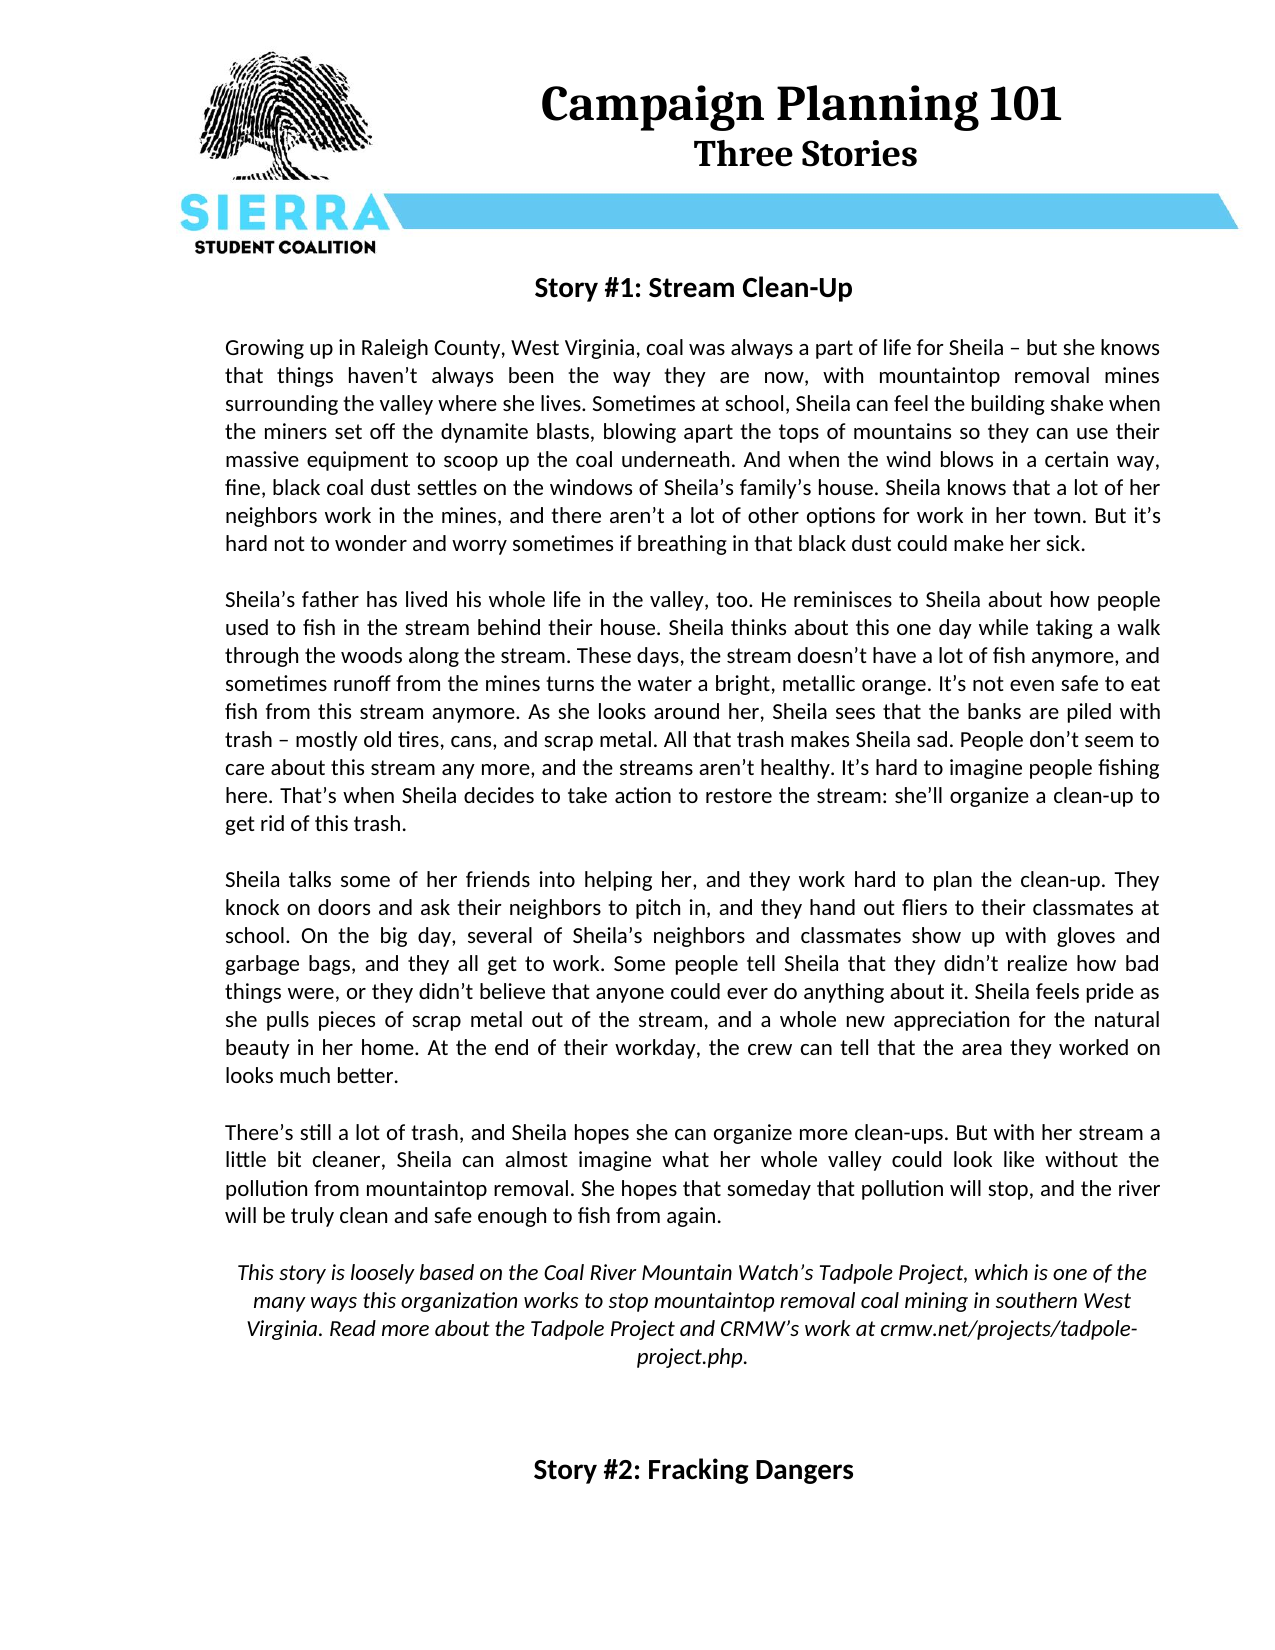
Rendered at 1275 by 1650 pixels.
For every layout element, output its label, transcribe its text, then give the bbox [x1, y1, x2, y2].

text Story #2: Fracking Dangers [225, 1451, 1162, 1486]
text There’s still a lot of trash, and Sheila hopes she can organize more clean-ups. But with her stream a little bit cleaner, Sheila can almost imagine what her whole valley could look like without the pollution from mountaintop removal. She hopes that someday that pollution will stop, and the river will be truly clean and safe enough to fish from again. [225, 1118, 1162, 1230]
text Story #1: Stream Clean-Up [225, 269, 1162, 305]
text This story is loosely based on the Coal River Mountain Watch’s Tadpole Project, which is one of the many ways this organization works to stop mountaintop removal coal mining in southern West Virginia. Read more about the Tadpole Project and CRMW’s work at crmw.net/projects/tadpole-project.php. [225, 1258, 1162, 1370]
picture [176, 46, 1249, 260]
text Sheila talks some of her friends into helping her, and they work hard to plan the clean-up. They knock on doors and ask their neighbors to pitch in, and they hand out fliers to their classmates at school. On the big day, several of Sheila’s neighbors and classmates show up with gloves and garbage bags, and they all get to work. Some people tell Sheila that they didn’t realize how bad things were, or they didn’t believe that anyone could ever do anything about it. Sheila feels pride as she pulls pieces of scrap metal out of the stream, and a whole new appreciation for the natural beauty in her home. At the end of their workday, the crew can tell that the area they worked on looks much better. [225, 865, 1162, 1089]
text Growing up in Raleigh County, West Virginia, coal was always a part of life for Sheila – but she knows that things haven’t always been the way they are now, with mountaintop removal mines surrounding the valley where she lives. Sometimes at school, Sheila can feel the building shake when the miners set off the dynamite blasts, blowing apart the tops of mountains so they can use their massive equipment to scoop up the coal underneath. And when the wind blows in a certain way, fine, black coal dust settles on the windows of Sheila’s family’s house. Sheila knows that a lot of her neighbors work in the mines, and there aren’t a lot of other options for work in her town. But it’s hard not to wonder and worry sometimes if breathing in that black dust could make her sick. [225, 333, 1162, 557]
text Sheila’s father has lived his whole life in the valley, too. He reminisces to Sheila about how people used to fish in the stream behind their house. Sheila thinks about this one day while taking a walk through the woods along the stream. These days, the stream doesn’t have a lot of fish anymore, and sometimes runoff from the mines turns the water a bright, metallic orange. It’s not even safe to eat fish from this stream anymore. As she looks around her, Sheila sees that the banks are piled with trash – mostly old tires, cans, and scrap metal. All that trash makes Sheila sad. People don’t seem to care about this stream any more, and the streams aren’t healthy. It’s hard to imagine people fishing here. That’s when Sheila decides to take action to restore the stream: she’ll organize a clean-up to get rid of this trash. [225, 585, 1162, 837]
